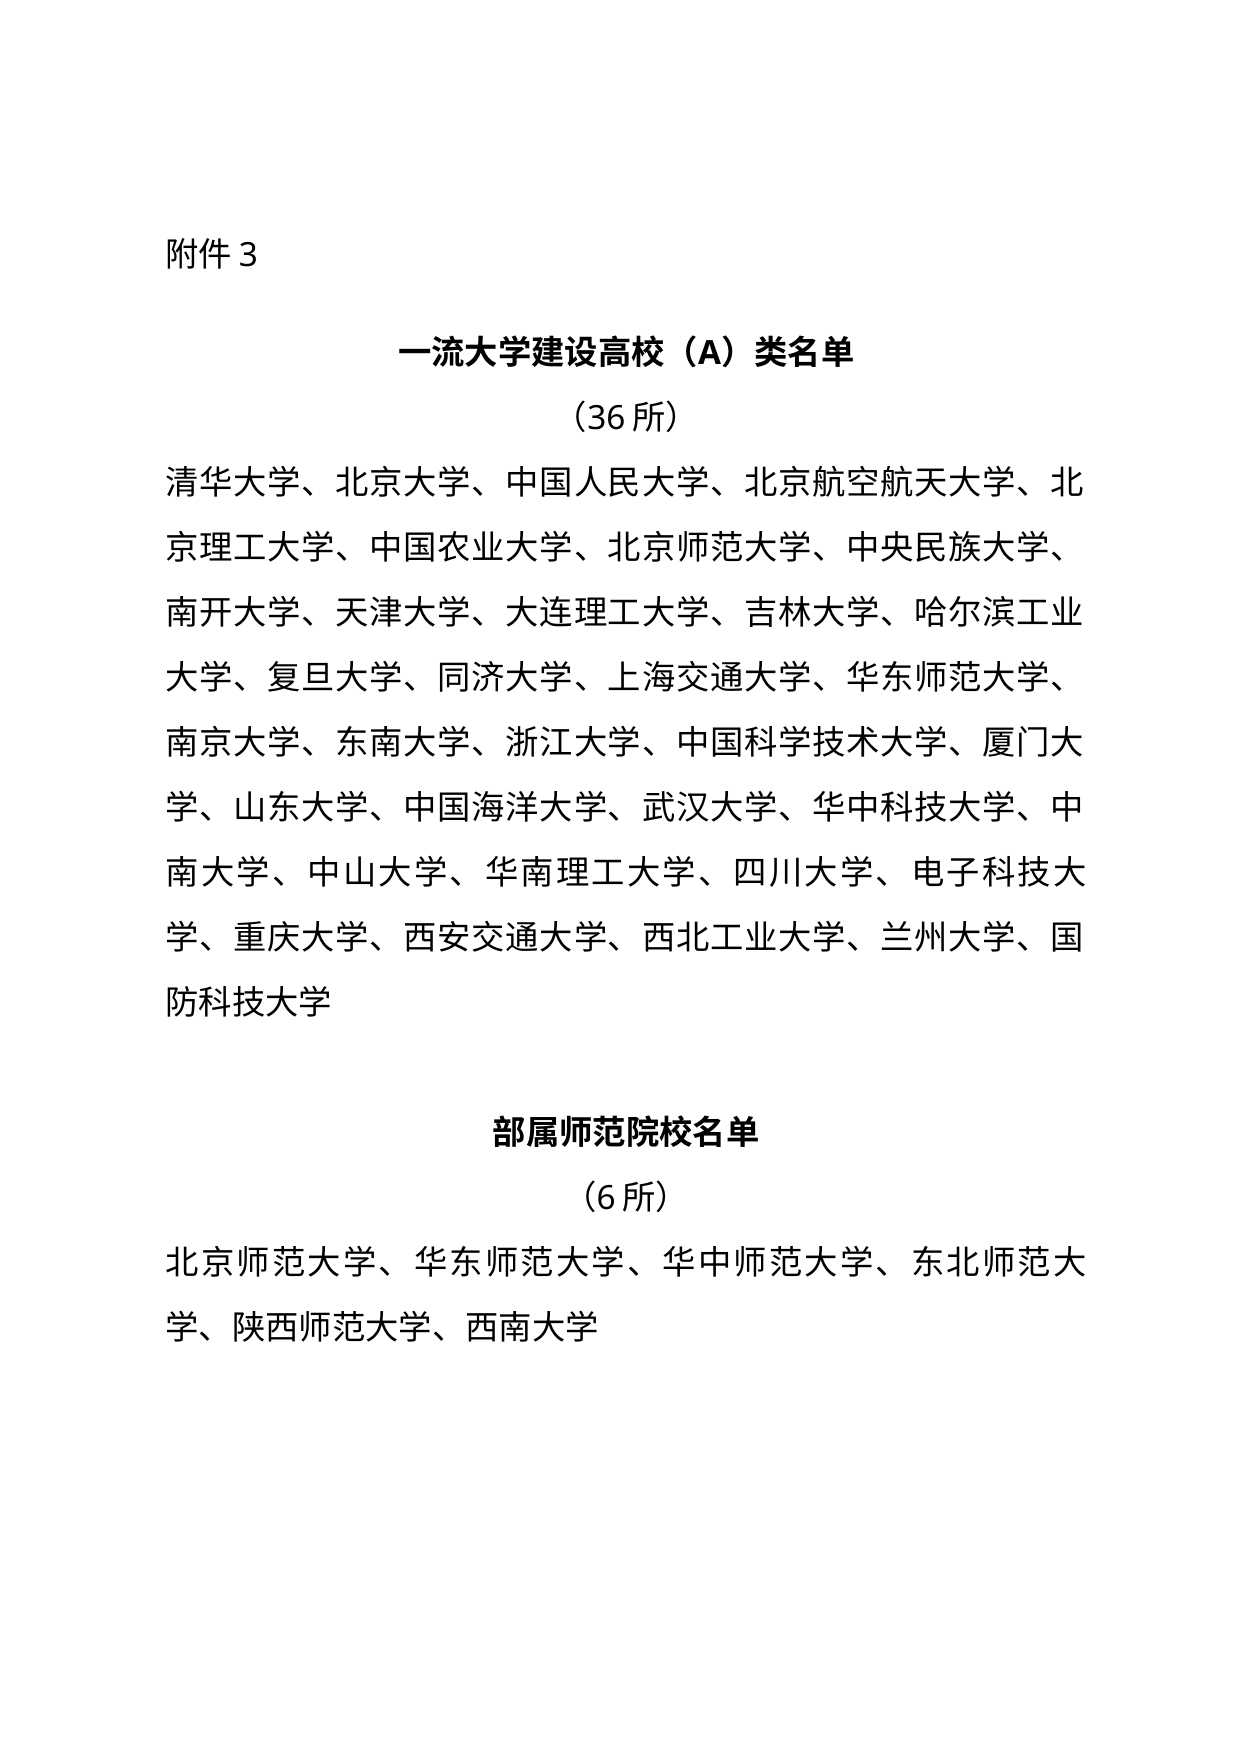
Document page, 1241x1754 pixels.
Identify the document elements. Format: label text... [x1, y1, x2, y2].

text （36所） [165, 382, 1087, 447]
text 北京师范大学、华东师范大学、华中师范大学、东北师范大学、陕西师范大学、西南大学 [165, 1227, 1087, 1357]
text 部属师范院校名单 [165, 1097, 1087, 1162]
text 一流大学建设高校（A）类名单 [165, 317, 1087, 382]
text （6所） [165, 1162, 1087, 1227]
text 附件3 [165, 219, 1087, 284]
text 清华大学、北京大学、中国人民大学、北京航空航天大学、北京理工大学、中国农业大学、北京师范大学、中央民族大学、南开大学、天津大学、大连理工大学、吉林大学、哈尔滨工业大学、复旦大学、同济大学、上海交通大学、华东师范大学、南京大学、东南大学、浙江大学、中国科学技术大学、厦门大学、山东大学、中国海洋大学、武汉大学、华中科技大学、中南大学、中山大学、华南理工大学、四川大学、电子科技大学、重庆大学、西安交通大学、西北工业大学、兰州大学、国防科技大学 [165, 447, 1087, 1032]
